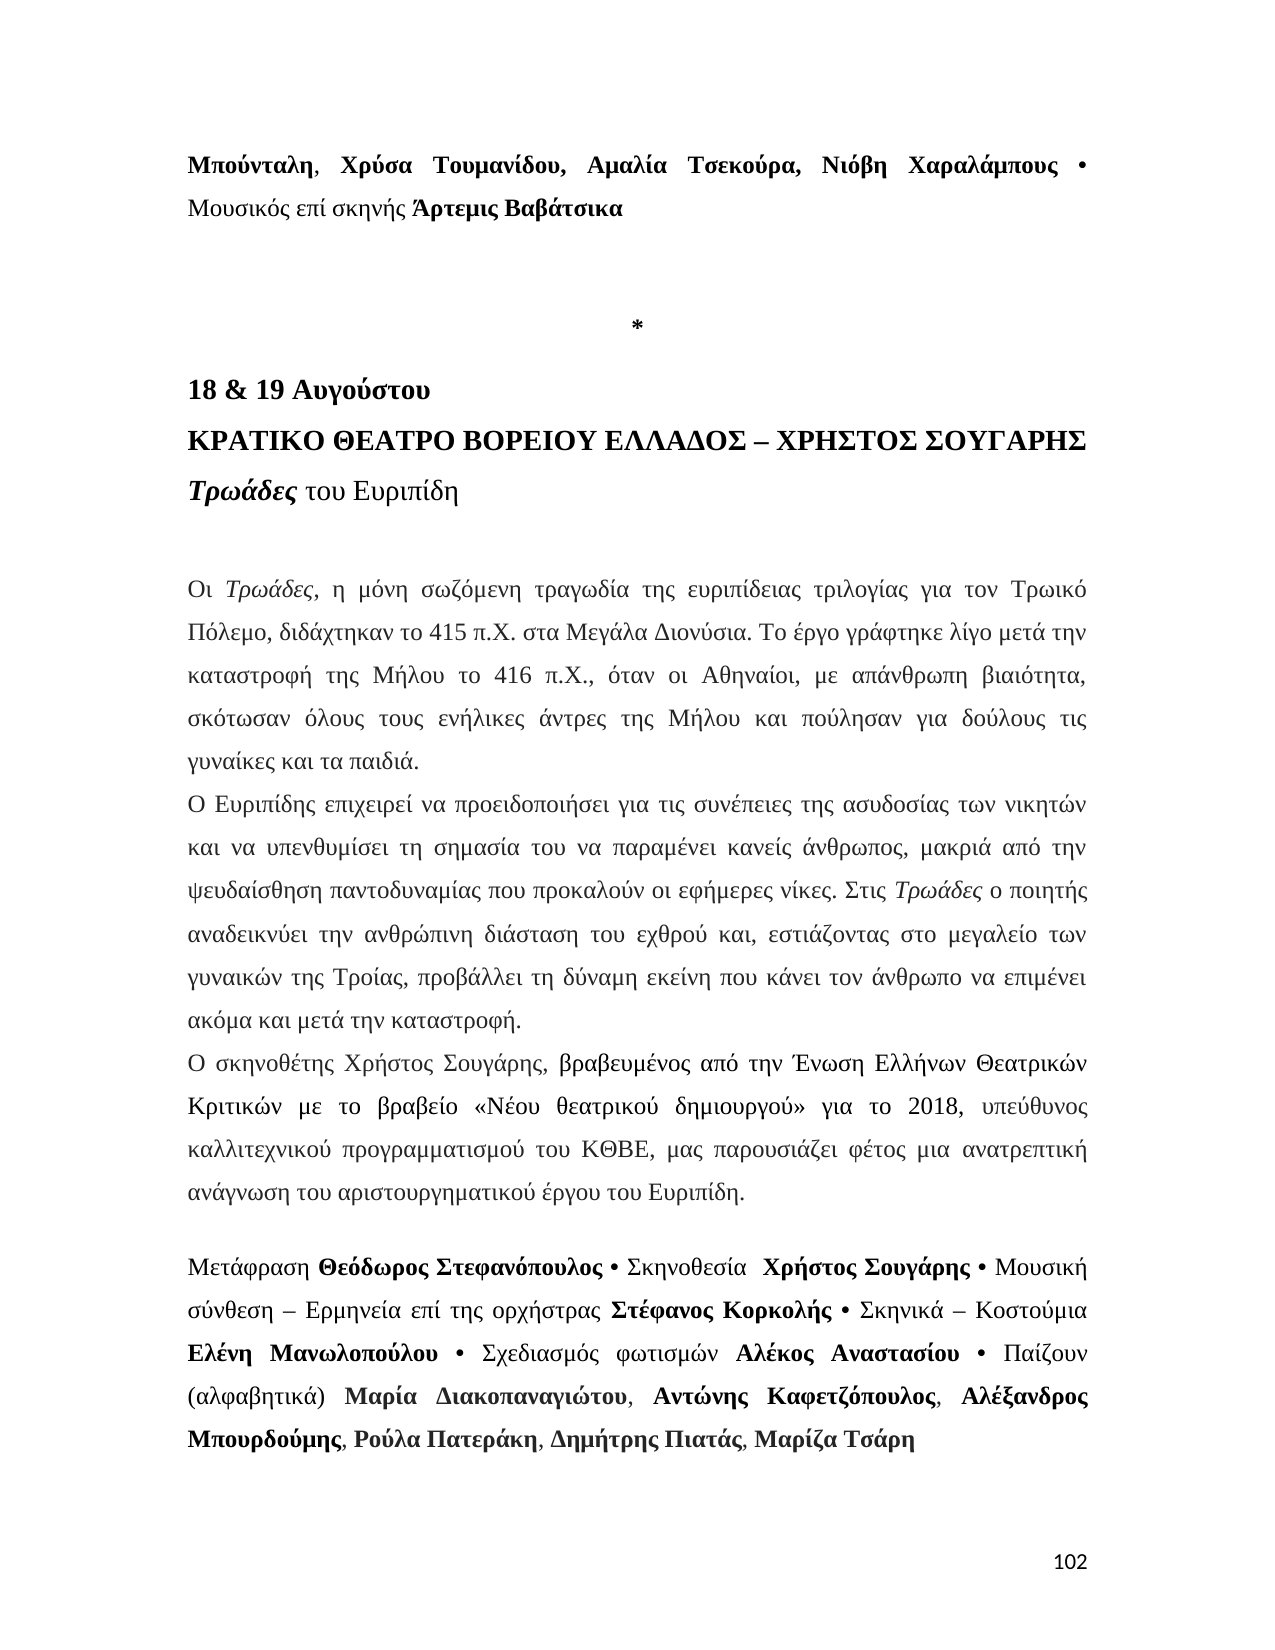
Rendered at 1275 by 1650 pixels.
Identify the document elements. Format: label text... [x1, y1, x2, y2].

text Τρωάδες του Ευριπίδη [187, 473, 1087, 507]
text ΚΡΑΤΙΚΟ ΘΕΑΤΡΟ ΒΟΡΕΙΟΥ ΕΛΛΑΔΟΣ – ΧΡΗΣΤΟΣ ΣΟΥΓΑΡΗΣ [187, 423, 1087, 456]
text Μετάφραση Θεόδωρος Στεφανόπουλος • Σκηνοθεσία Χρήστος Σουγάρης • Μουσική σύνθεση – Ερμηνεία επί της ορχήστρας Στέφανος Κορκολής • Σκηνικά – Κοστούμια Ελένη Μανωλοπούλου • Σχεδιασμός φωτισμών Αλέκος Αναστασίου • Παίζουν (αλφαβητικά) Μαρία Διακοπαναγιώτου, Αντώνης Καφετζόπουλος, Αλέξανδρος Μπουρδούμης, Ρούλα Πατεράκη, Δημήτρης Πιατάς, Μαρίζα Τσάρη [187, 1252, 1087, 1453]
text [187, 150, 1087, 222]
text Ο Ευριπίδης επιχειρεί να προειδοποιήσει για τις συνέπειες της ασυδοσίας των νικητών και να υπενθυμίσει τη σημασία του να παραμένει κανείς άνθρωπος, μακριά από την ψευδαίσθηση παντοδυναμίας που προκαλούν οι εφήμερες νίκες. Στις Τρωάδες ο ποιητής αναδεικνύει την ανθρώπινη διάσταση του εχθρού και, εστιάζοντας στο μεγαλείο των γυναικών της Τροίας, προβάλλει τη δύναμη εκείνη που κάνει τον άνθρωπο να επιμένει ακόμα και μετά την καταστροφή. [187, 789, 1087, 1034]
text * [187, 313, 1087, 341]
text Ο σκηνοθέτης Χρήστος Σουγάρης, βραβευμένος από την Ένωση Ελλήνων Θεατρικών Κριτικών με το βραβείο «Νέου θεατρικού δημιουργού» για το 2018, υπεύθυνος καλλιτεχνικού προγραμματισμού του ΚΘΒΕ, μας παρουσιάζει φέτος μια ανατρεπτική ανάγνωση του αριστουργηματικού έργου του Ευριπίδη. [187, 1048, 1087, 1206]
text 18 & 19 Αυγούστου [187, 372, 1087, 406]
text Οι Τρωάδες, η μόνη σωζόμενη τραγωδία της ευριπίδειας τριλογίας για τον Τρωικό Πόλεμο, διδάχτηκαν το 415 π.Χ. στα Μεγάλα Διονύσια. Το έργο γράφτηκε λίγο μετά την καταστροφή της Μήλου το 416 π.Χ., όταν οι Αθηναίοι, με απάνθρωπη βιαιότητα, σκότωσαν όλους τους ενήλικες άντρες της Μήλου και πούλησαν για δούλους τις γυναίκες και τα παιδιά. [187, 574, 1087, 775]
